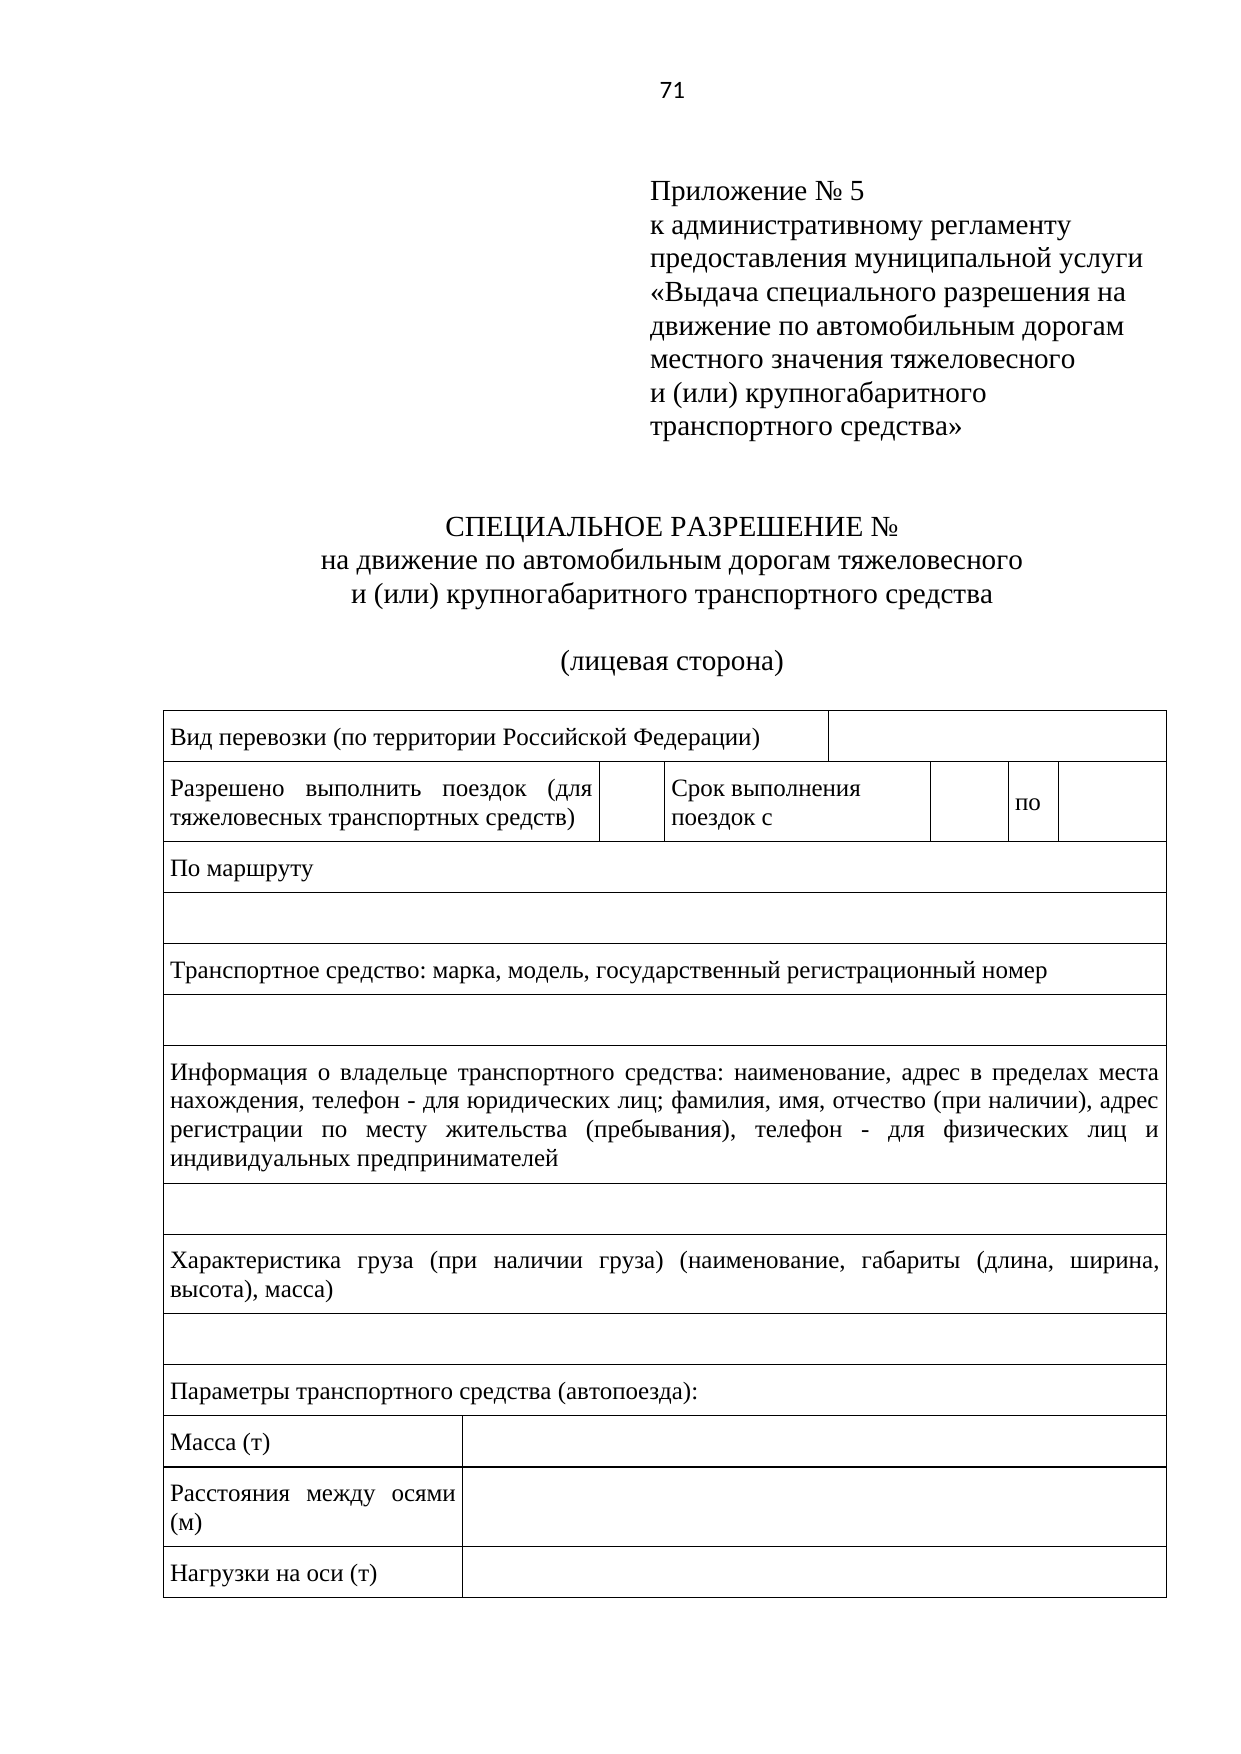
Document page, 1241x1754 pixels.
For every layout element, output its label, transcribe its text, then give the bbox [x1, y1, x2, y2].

table_cell [164, 1314, 1166, 1364]
table_cell По маршруту [164, 842, 1166, 892]
table_cell Транспортное средство: марка, модель, государственный регистрационный номер [164, 944, 1166, 994]
table_header Вид перевозки (по территории Российской Федерации) [164, 711, 828, 761]
table_cell по [1009, 762, 1058, 841]
table_cell Нагрузки на оси (т) [164, 1547, 462, 1597]
table_cell Расстояния между осями (м) [164, 1468, 462, 1546]
table_cell [463, 1416, 1166, 1466]
text Приложение № 5 [650, 173, 1167, 207]
text и (или) крупногабаритного транспортного средства [177, 576, 1167, 609]
table_cell [931, 762, 1008, 841]
table_cell Характеристика груза (при наличии груза) (наименование, габариты (длина, ширина, высота), масса) [164, 1235, 1166, 1313]
text (лицевая сторона) [177, 643, 1167, 677]
table_cell Масса (т) [164, 1416, 462, 1466]
text СПЕЦИАЛЬНОЕ РАЗРЕШЕНИЕ № [177, 509, 1167, 542]
text к административному регламенту предоставления муниципальной услуги «Выдача специального разрешения на движение по автомобильным дорогам местного значения тяжеловесного [650, 207, 1167, 375]
table_cell [600, 762, 664, 841]
table_cell Параметры транспортного средства (автопоезда): [164, 1365, 1166, 1415]
table_cell Срок выполнения поездок с [665, 762, 930, 841]
table_cell [164, 1184, 1166, 1233]
table_cell [463, 1547, 1166, 1597]
text на движение по автомобильным дорогам тяжеловесного [177, 542, 1167, 576]
text транспортного средства» [650, 408, 1167, 442]
table_cell [1059, 762, 1166, 841]
table_cell [164, 995, 1166, 1045]
table_cell [463, 1468, 1166, 1546]
table_cell Разрешено выполнить поездок (для тяжеловесных транспортных средств) [164, 762, 599, 841]
table_cell Информация о владельце транспортного средства: наименование, адрес в пределах места нахождения, телефон - для юридических лиц; фамилия, имя, отчество (при наличии), адрес регистрации по месту жительства (пребывания), телефон - для физических лиц и индивидуальных предпринимателей [164, 1046, 1166, 1182]
table_header [829, 711, 1166, 761]
table_cell [164, 893, 1166, 943]
text и (или) крупногабаритного [650, 375, 1167, 408]
